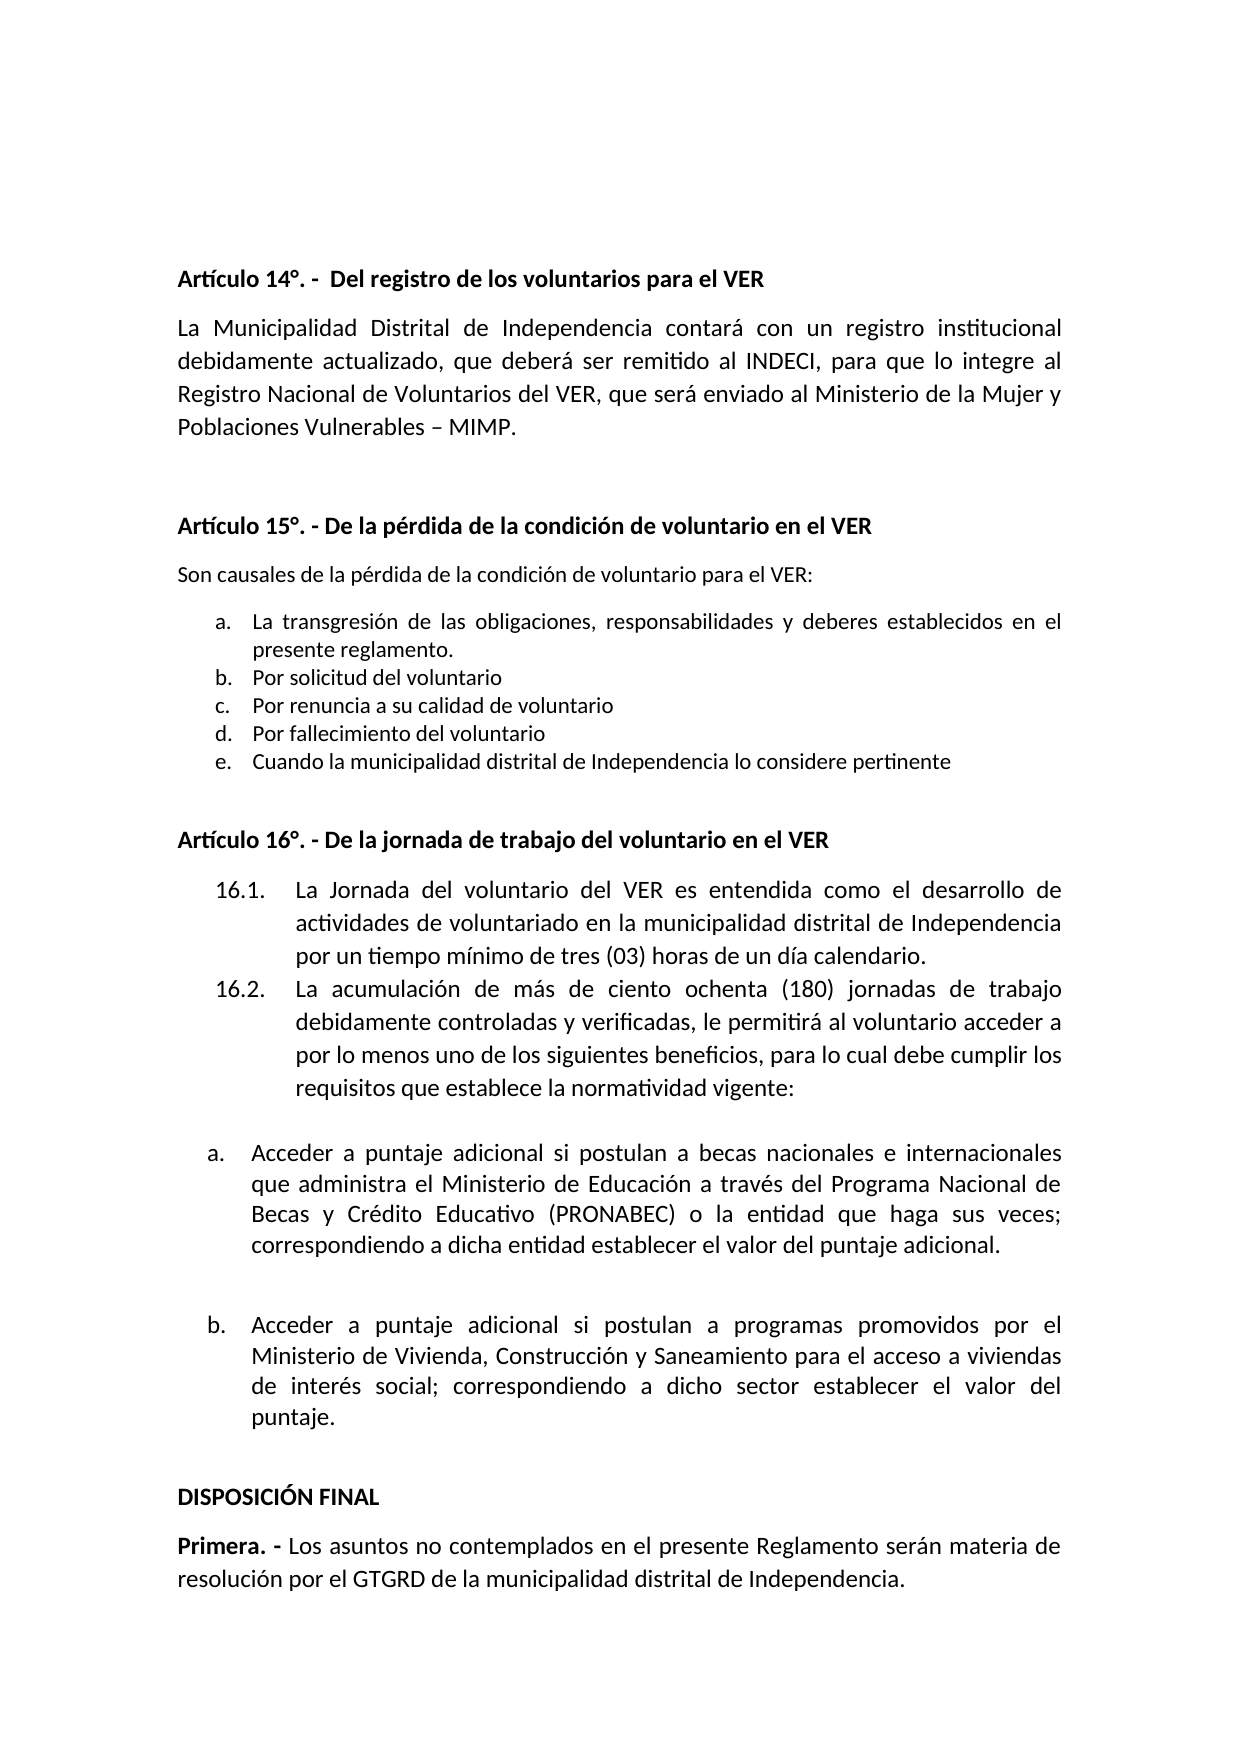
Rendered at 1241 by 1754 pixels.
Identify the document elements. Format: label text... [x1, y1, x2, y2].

text Son causales de la pérdida de la condición de voluntario para el VER: [177, 560, 1063, 588]
list Por renuncia a su calidad de voluntario [215, 691, 1063, 719]
list Cuando la municipalidad distrital de Independencia lo considere pertinente [215, 747, 1063, 775]
list La transgresión de las obligaciones, responsabilidades y deberes establecidos en el presente reglamento. [215, 607, 1063, 663]
list La acumulación de más de ciento ochenta (180) jornadas de trabajo debidamente controladas y verificadas, le permitirá al voluntario acceder a por lo menos uno de los siguientes beneficios, para lo cual debe cumplir los requisitos que establece la normatividad vigente: [215, 973, 1063, 1102]
list Acceder a puntaje adicional si postulan a becas nacionales e internacionales que administra el Ministerio de Educación a través del Programa Nacional de Becas y Crédito Educativo (PRONABEC) o la entidad que haga sus veces; correspondiendo a dicha entidad establecer el valor del puntaje adicional. [207, 1138, 1063, 1260]
list Por fallecimiento del voluntario [215, 719, 1063, 747]
text Primera. - Los asuntos no contemplados en el presente Reglamento serán materia de resolución por el GTGRD de la municipalidad distrital de Independencia. [177, 1531, 1063, 1594]
text Artículo 16°. - De la jornada de trabajo del voluntario en el VER [177, 825, 1063, 855]
text Artículo 15°. - De la pérdida de la condición de voluntario en el VER [177, 511, 1063, 541]
text DISPOSICIÓN FINAL [177, 1481, 1063, 1511]
list Por solicitud del voluntario [215, 663, 1063, 691]
text Artículo 14°. - Del registro de los voluntarios para el VER [177, 263, 1063, 293]
text La Municipalidad Distrital de Independencia contará con un registro institucional debidamente actualizado, que deberá ser remitido al INDECI, para que lo integre al Registro Nacional de Voluntarios del VER, que será enviado al Ministerio de la Mujer y Poblaciones Vulnerables – MIMP. [177, 313, 1063, 442]
list La Jornada del voluntario del VER es entendida como el desarrollo de actividades de voluntariado en la municipalidad distrital de Independencia por un tiempo mínimo de tres (03) horas de un día calendario. [215, 874, 1063, 971]
list Acceder a puntaje adicional si postulan a programas promovidos por el Ministerio de Vivienda, Construcción y Saneamiento para el acceso a viviendas de interés social; correspondiendo a dicho sector establecer el valor del puntaje. [207, 1309, 1063, 1431]
